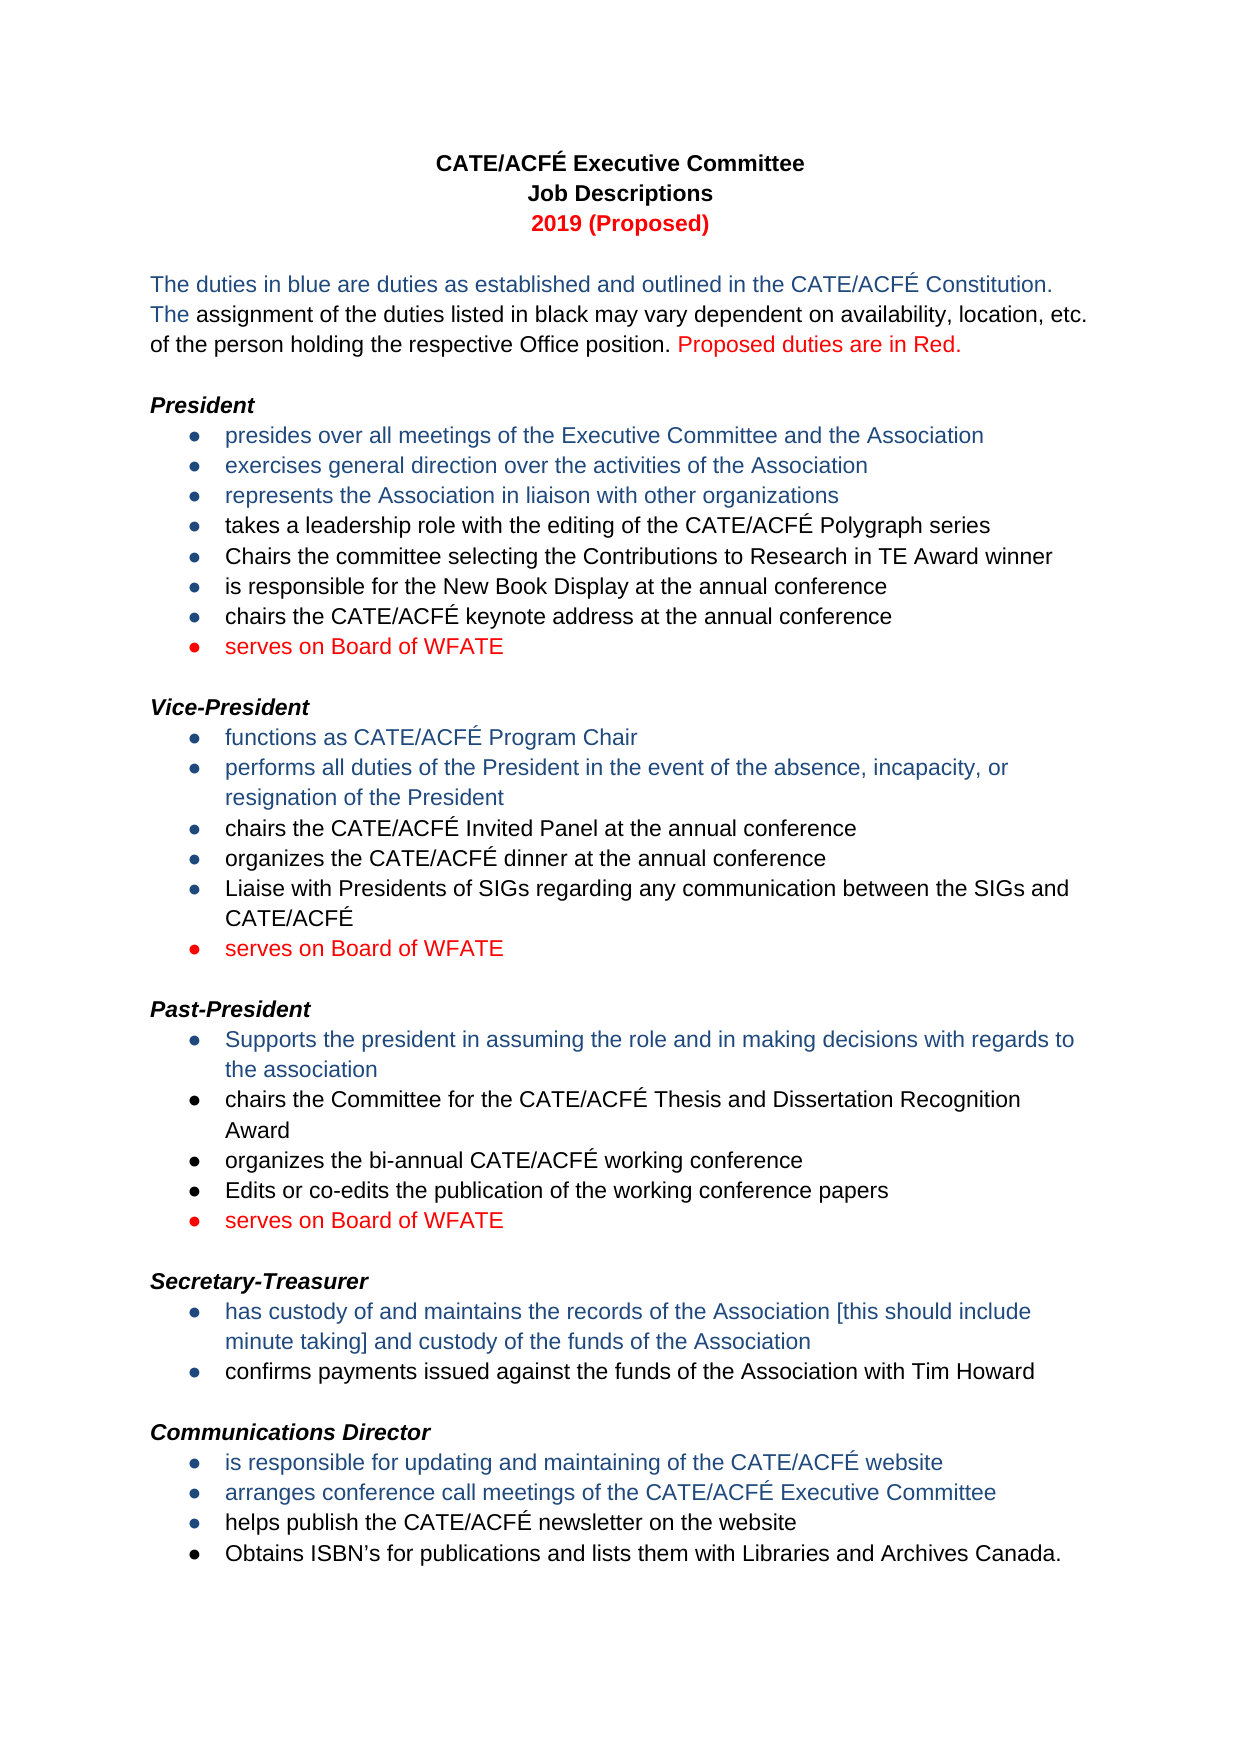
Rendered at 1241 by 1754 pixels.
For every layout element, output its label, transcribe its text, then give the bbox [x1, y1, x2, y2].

list organizes the CATE/ACFÉ dinner at the annual conference [187, 845, 1090, 871]
list arranges conference call meetings of the CATE/ACFÉ Executive Committee [187, 1479, 1090, 1506]
text CATE/ACFÉ Executive Committee [150, 150, 1090, 176]
list Edits or co-edits the publication of the working conference papers [187, 1177, 1090, 1203]
list serves on Board of WFATE [187, 1207, 1090, 1234]
list chairs the Committee for the CATE/ACFÉ Thesis and Dissertation Recognition Award [187, 1086, 1090, 1143]
text Secretary-Treasurer [150, 1268, 1090, 1294]
text Communications Director [150, 1419, 1090, 1445]
text Job Descriptions [150, 180, 1090, 207]
list takes a leadership role with the editing of the CATE/ACFÉ Polygraph series [187, 512, 1090, 539]
text Past-President [150, 996, 1090, 1022]
list performs all duties of the President in the event of the absence, incapacity, or resignation of the President [187, 754, 1090, 811]
list Obtains ISBN’s for publications and lists them with Libraries and Archives Canada. [187, 1539, 1090, 1566]
list presides over all meetings of the Executive Committee and the Association [187, 422, 1090, 448]
list has custody of and maintains the records of the Association [this should include minute taking] and custody of the funds of the Association [187, 1298, 1090, 1354]
list chairs the CATE/ACFÉ keynote address at the annual conference [187, 603, 1090, 629]
list Supports the president in assuming the role and in making decisions with regards to the association [187, 1026, 1090, 1083]
list serves on Board of WFATE [187, 935, 1090, 962]
text The duties in blue are duties as established and outlined in the CATE/ACFÉ Constitution. The assignment of the duties listed in black may vary dependent on availability, location, etc. of the person holding the respective Office position. Proposed duties are in Red. [150, 271, 1090, 358]
list organizes the bi-annual CATE/ACFÉ working conference [187, 1147, 1090, 1173]
list exercises general direction over the activities of the Association [187, 452, 1090, 478]
list helps publish the CATE/ACFÉ newsletter on the website [187, 1509, 1090, 1536]
text 2019 (Proposed) [150, 210, 1090, 237]
list chairs the CATE/ACFÉ Invited Panel at the annual conference [187, 814, 1090, 841]
text President [150, 392, 1090, 418]
list is responsible for updating and maintaining of the CATE/ACFÉ website [187, 1449, 1090, 1475]
list functions as CATE/ACFÉ Program Chair [187, 724, 1090, 750]
list represents the Association in liaison with other organizations [187, 482, 1090, 509]
list Liaise with Presidents of SIGs regarding any communication between the SIGs and CATE/ACFÉ [187, 875, 1090, 932]
list is responsible for the New Book Display at the annual conference [187, 573, 1090, 599]
list confirms payments issued against the funds of the Association with Tim Howard [187, 1358, 1090, 1385]
text Vice-President [150, 694, 1090, 720]
list serves on Board of WFATE [187, 633, 1090, 660]
list Chairs the committee selecting the Contributions to Research in TE Award winner [187, 543, 1090, 569]
